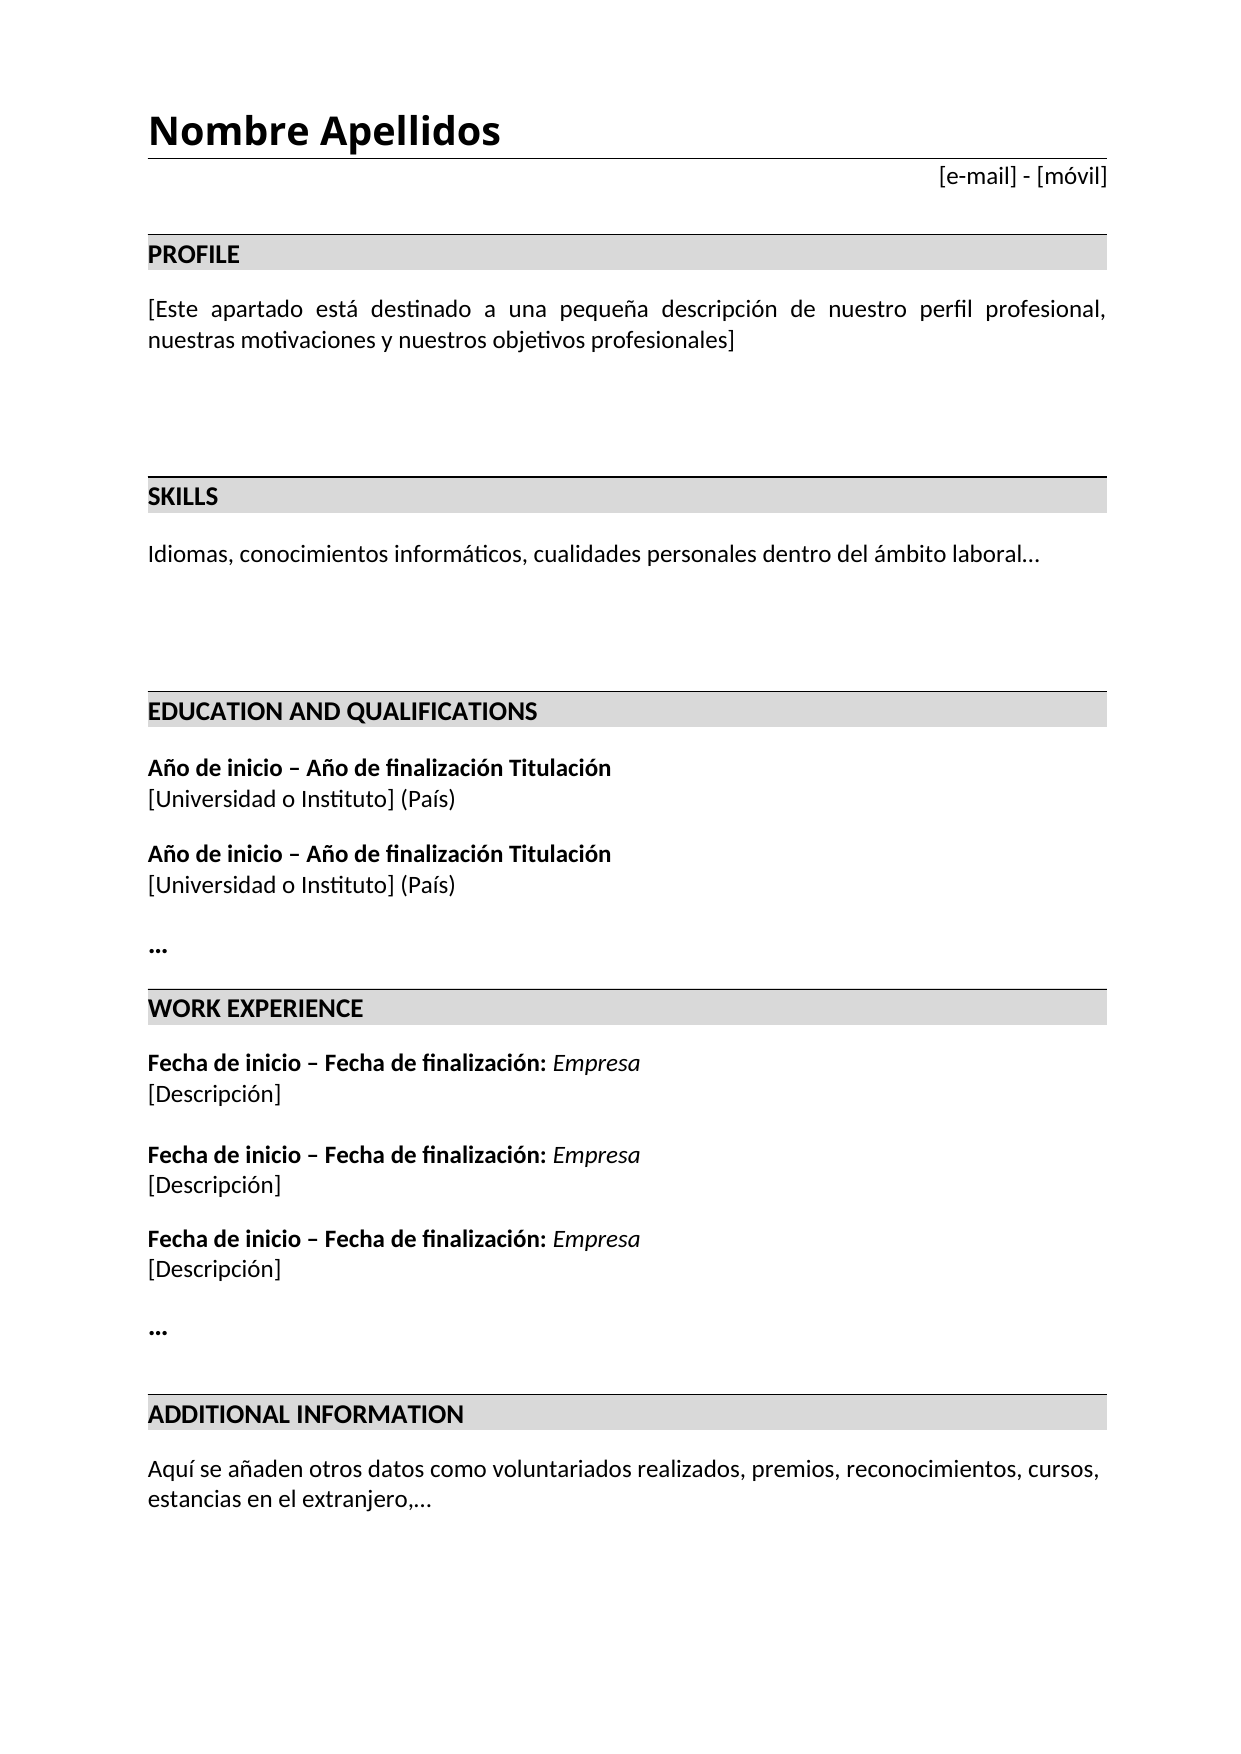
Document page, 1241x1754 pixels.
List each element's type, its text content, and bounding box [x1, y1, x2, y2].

text Año de inicio – Año de finalización Titulación [148, 838, 1107, 869]
text … [148, 1307, 1107, 1343]
text ADDITIONAL INFORMATION [148, 1395, 1107, 1430]
text Fecha de inicio – Fecha de finalización: Empresa [148, 1048, 1107, 1078]
text Nombre Apellidos [148, 103, 1107, 157]
text Idiomas, conocimientos informáticos, cualidades personales dentro del ámbito laboral… [148, 538, 1107, 568]
text Fecha de inicio – Fecha de finalización: Empresa [148, 1223, 1107, 1254]
text … [148, 925, 1107, 961]
text [e-mail] - [móvil] [148, 159, 1107, 191]
text [Descripción] [148, 1170, 1107, 1200]
text [Descripción] [148, 1078, 1107, 1109]
text Año de inicio – Año de finalización Titulación [148, 752, 1107, 783]
text SKILLS [148, 478, 1107, 513]
text EDUCATION AND QUALIFICATIONS [148, 692, 1107, 727]
text Fecha de inicio – Fecha de finalización: Empresa [148, 1139, 1107, 1170]
text Aquí se añaden otros datos como voluntariados realizados, premios, reconocimientos, cursos, estancias en el extranjero,… [148, 1453, 1107, 1514]
text [Universidad o Instituto] (País) [148, 783, 1107, 813]
text WORK EXPERIENCE [148, 990, 1107, 1025]
text PROFILE [148, 235, 1107, 270]
text [Universidad o Instituto] (País) [148, 869, 1107, 899]
text [Descripción] [148, 1254, 1107, 1284]
text [Este apartado está destinado a una pequeña descripción de nuestro perfil profesional, nuestras motivaciones y nuestros objetivos profesionales] [148, 293, 1107, 354]
